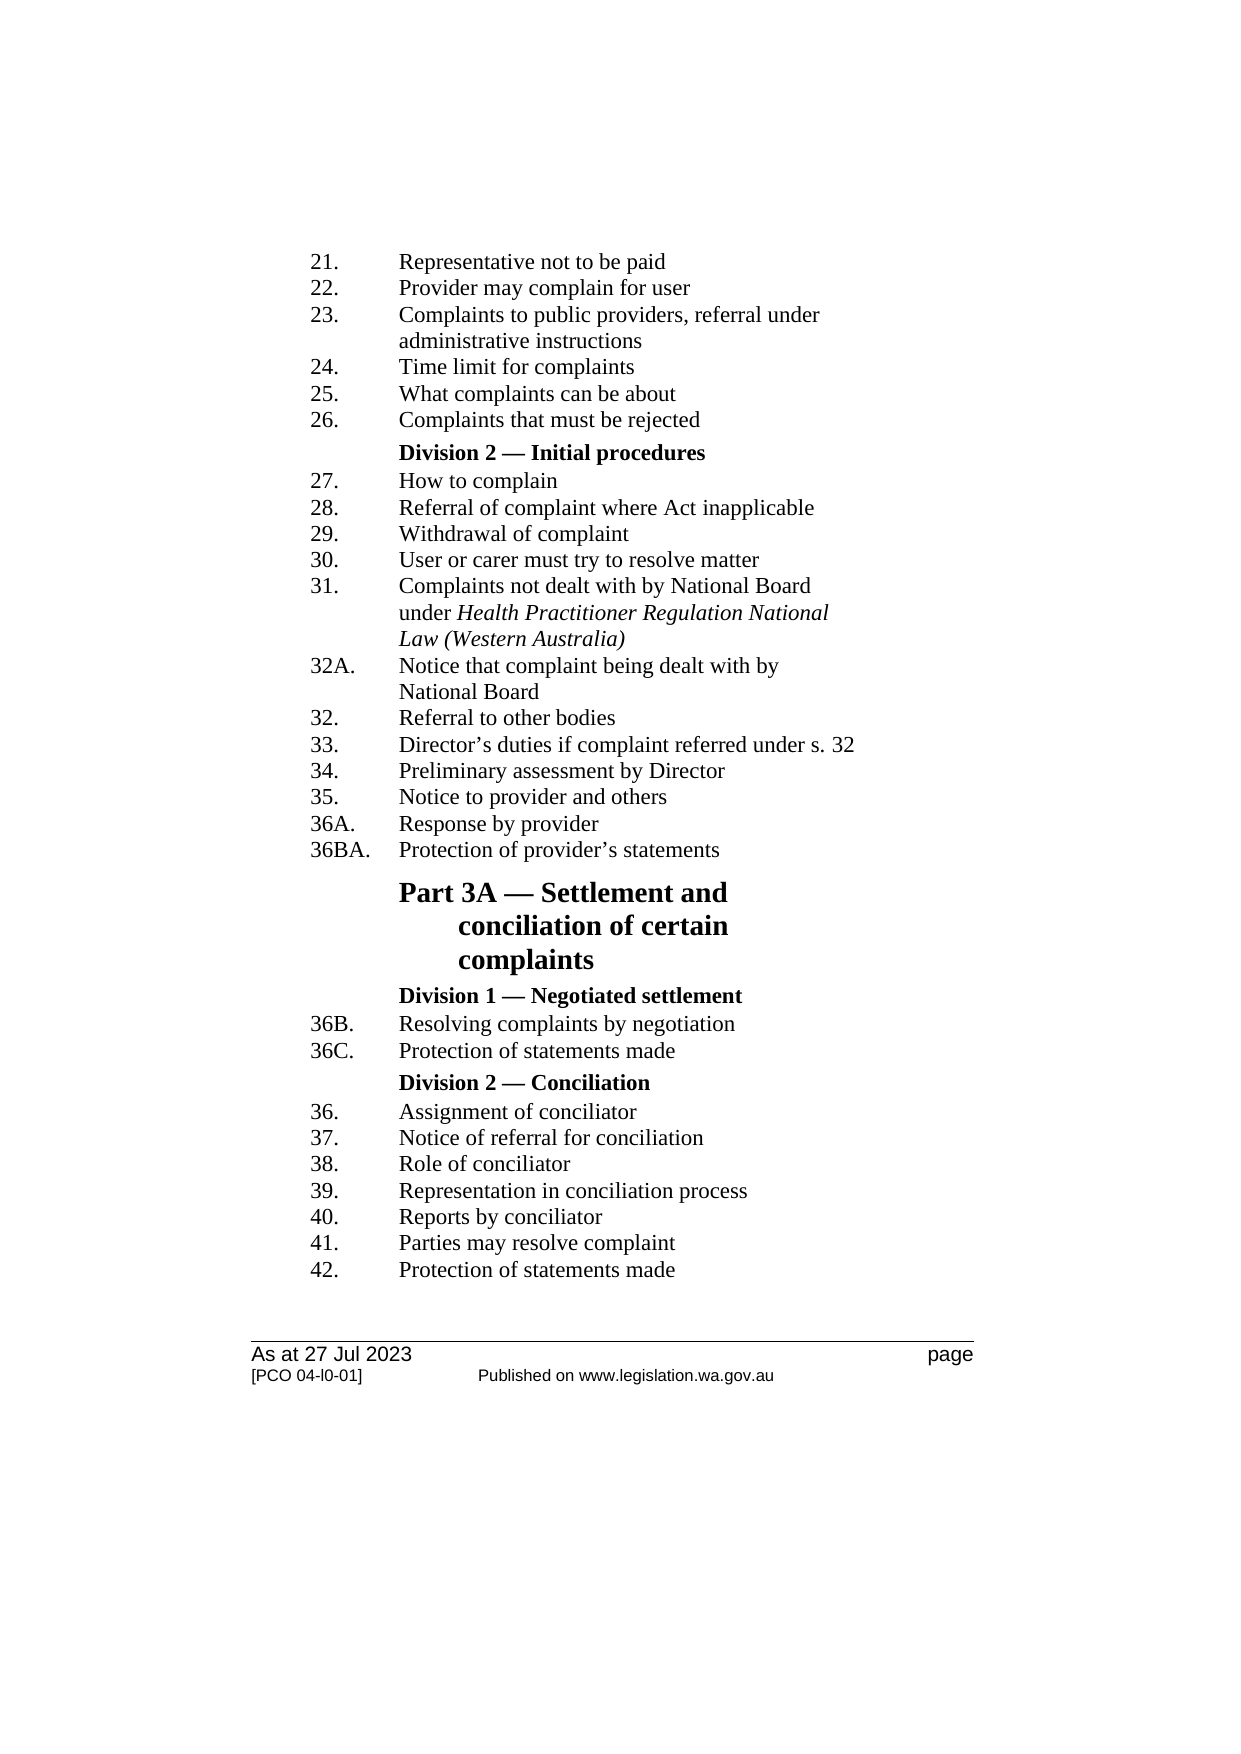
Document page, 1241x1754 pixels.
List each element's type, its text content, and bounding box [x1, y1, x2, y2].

text Division 1 — Negotiated settlement [399, 982, 856, 1008]
text 36. Assignment of conciliator 29 [310, 1098, 856, 1124]
text 38. Role of conciliator 30 [310, 1150, 856, 1177]
text 41. Parties may resolve complaint 32 [310, 1229, 856, 1256]
text 29. Withdrawal of complaint 21 [310, 520, 856, 546]
text 25. What complaints can be about 18 [310, 380, 856, 406]
text 35. Notice to provider and others 25 [310, 783, 856, 810]
text 32. Referral to other bodies 22 [310, 704, 856, 731]
text 36B. Resolving complaints by negotiation 28 [310, 1010, 856, 1037]
text 32A. Notice that complaint being dealt with by National Board 22 [310, 652, 856, 704]
text 21. Representative not to be paid 16 [310, 248, 856, 274]
text 34. Preliminary assessment by Director 23 [310, 757, 856, 783]
text 24. Time limit for complaints 17 [310, 353, 856, 380]
text Part 3A — Settlement and conciliation of certain complaints [399, 875, 856, 976]
text 26. Complaints that must be rejected 19 [310, 406, 856, 432]
text 28. Referral of complaint where Act inapplicable 20 [310, 493, 856, 520]
text 42. Protection of statements made 32 [310, 1256, 856, 1282]
text 36A. Response by provider 26 [310, 810, 856, 836]
text Division 2 — Initial procedures [399, 439, 856, 465]
text Division 2 — Conciliation [399, 1069, 856, 1096]
text 22. Provider may complain for user 16 [310, 274, 856, 301]
text 36C. Protection of statements made 29 [310, 1037, 856, 1063]
text 37. Notice of referral for conciliation 30 [310, 1124, 856, 1150]
text 39. Representation in conciliation process 30 [310, 1177, 856, 1203]
text 27. How to complain 20 [310, 467, 856, 493]
text 36BA. Protection of provider’s statements 26 [310, 836, 856, 862]
text 31. Complaints not dealt with by National Board under Health Practitioner Regulation National Law (Western Australia) 22 [310, 573, 856, 652]
text 40. Reports by conciliator 31 [310, 1203, 856, 1229]
text 30. User or carer must try to resolve matter 21 [310, 546, 856, 573]
text 23. Complaints to public providers, referral under administrative instructions 17 [310, 301, 856, 353]
text 33. Director’s duties if complaint referred under s. 32 23 [310, 731, 856, 757]
